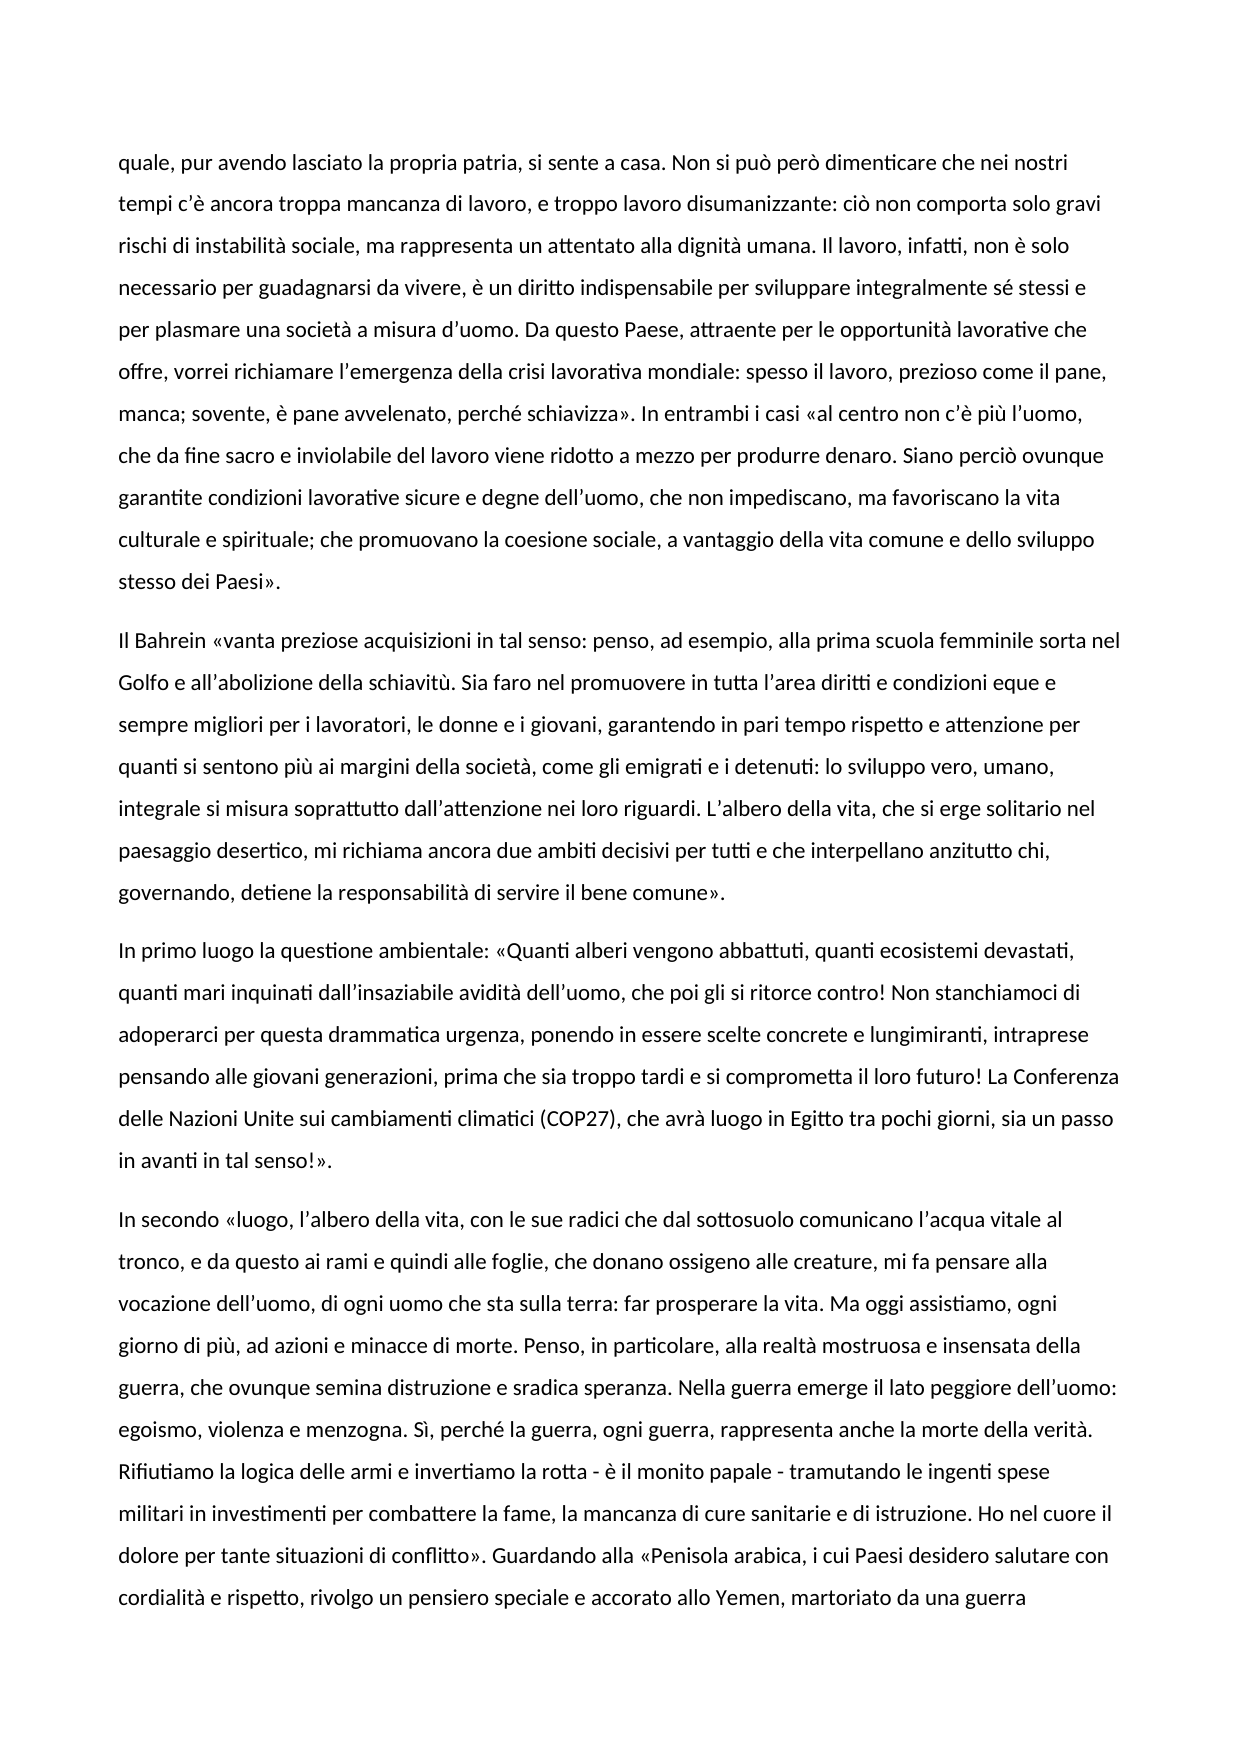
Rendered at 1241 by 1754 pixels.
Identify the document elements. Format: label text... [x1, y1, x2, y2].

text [118, 148, 1122, 595]
text Il Bahrein «vanta preziose acquisizioni in tal senso: penso, ad esempio, alla prima scuola femminile sorta nel Golfo e all’abolizione della schiavitù. Sia faro nel promuovere in tutta l’area diritti e condizioni eque e sempre migliori per i lavoratori, le donne e i giovani, garantendo in pari tempo rispetto e attenzione per quanti si sentono più ai margini della società, come gli emigrati e i detenuti: lo sviluppo vero, umano, integrale si misura soprattutto dall’attenzione nei loro riguardi. L’albero della vita, che si erge solitario nel paesaggio desertico, mi richiama ancora due ambiti decisivi per tutti e che interpellano anzitutto chi, governando, detiene la responsabilità di servire il bene comune». [118, 626, 1122, 906]
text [118, 1205, 1122, 1611]
text In primo luogo la questione ambientale: «Quanti alberi vengono abbattuti, quanti ecosistemi devastati, quanti mari inquinati dall’insaziabile avidità dell’uomo, che poi gli si ritorce contro! Non stanchiamoci di adoperarci per questa drammatica urgenza, ponendo in essere scelte concrete e lungimiranti, intraprese pensando alle giovani generazioni, prima che sia troppo tardi e si comprometta il loro futuro! La Conferenza delle Nazioni Unite sui cambiamenti climatici (COP27), che avrà luogo in Egitto tra pochi giorni, sia un passo in avanti in tal senso!». [118, 937, 1122, 1174]
